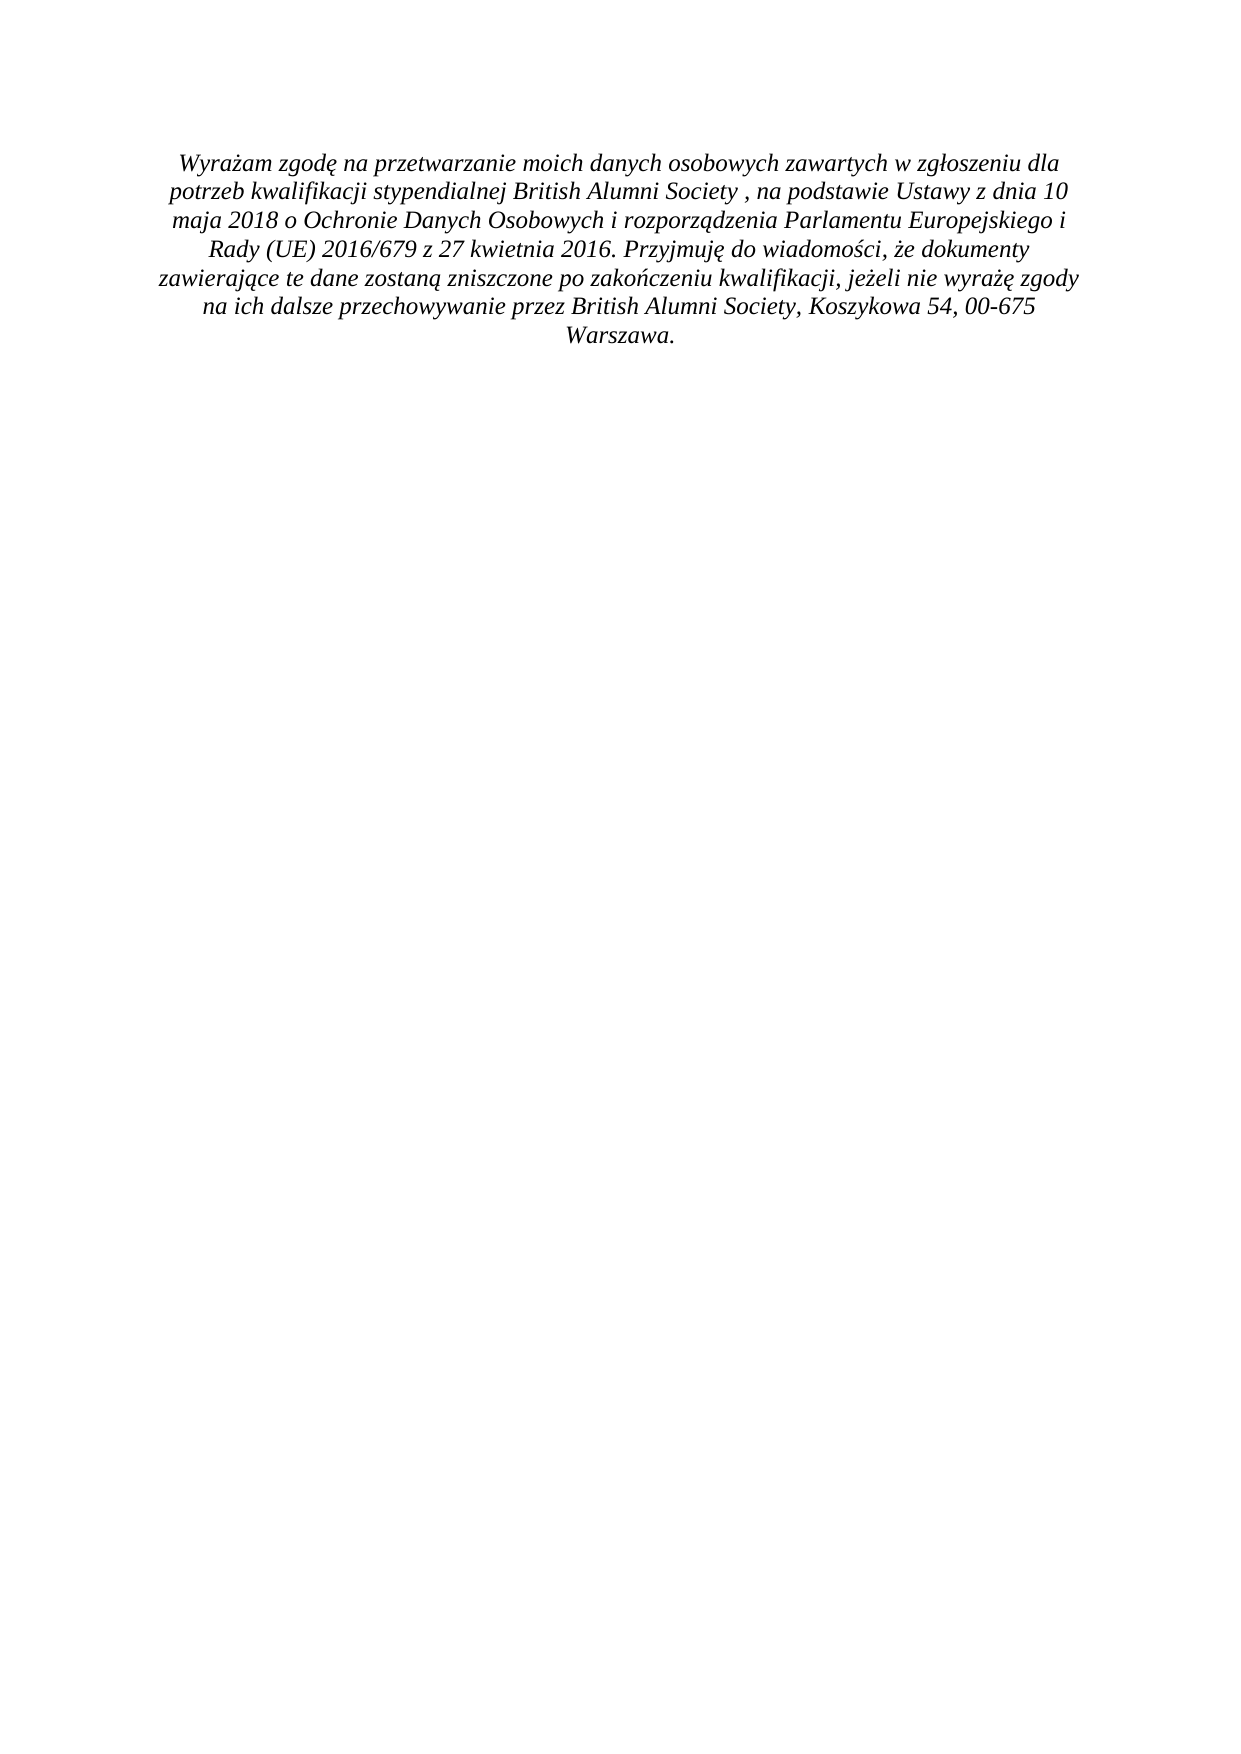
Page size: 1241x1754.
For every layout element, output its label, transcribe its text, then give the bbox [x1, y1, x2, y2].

text Wyrażam zgodę na przetwarzanie moich danych osobowych zawartych w zgłoszeniu dla potrzeb kwalifikacji stypendialnej British Alumni Society , na podstawie Ustawy z dnia 10 maja 2018 o Ochronie Danych Osobowych i rozporządzenia Parlamentu Europejskiego i Rady (UE) 2016/679 z 27 kwietnia 2016. Przyjmuję do wiadomości, że dokumenty zawierające te dane zostaną zniszczone po zakończeniu kwalifikacji, jeżeli nie wyrażę zgody na ich dalsze przechowywanie przez British Alumni Society, Koszykowa 54, 00-675 Warszawa. [148, 148, 1093, 349]
